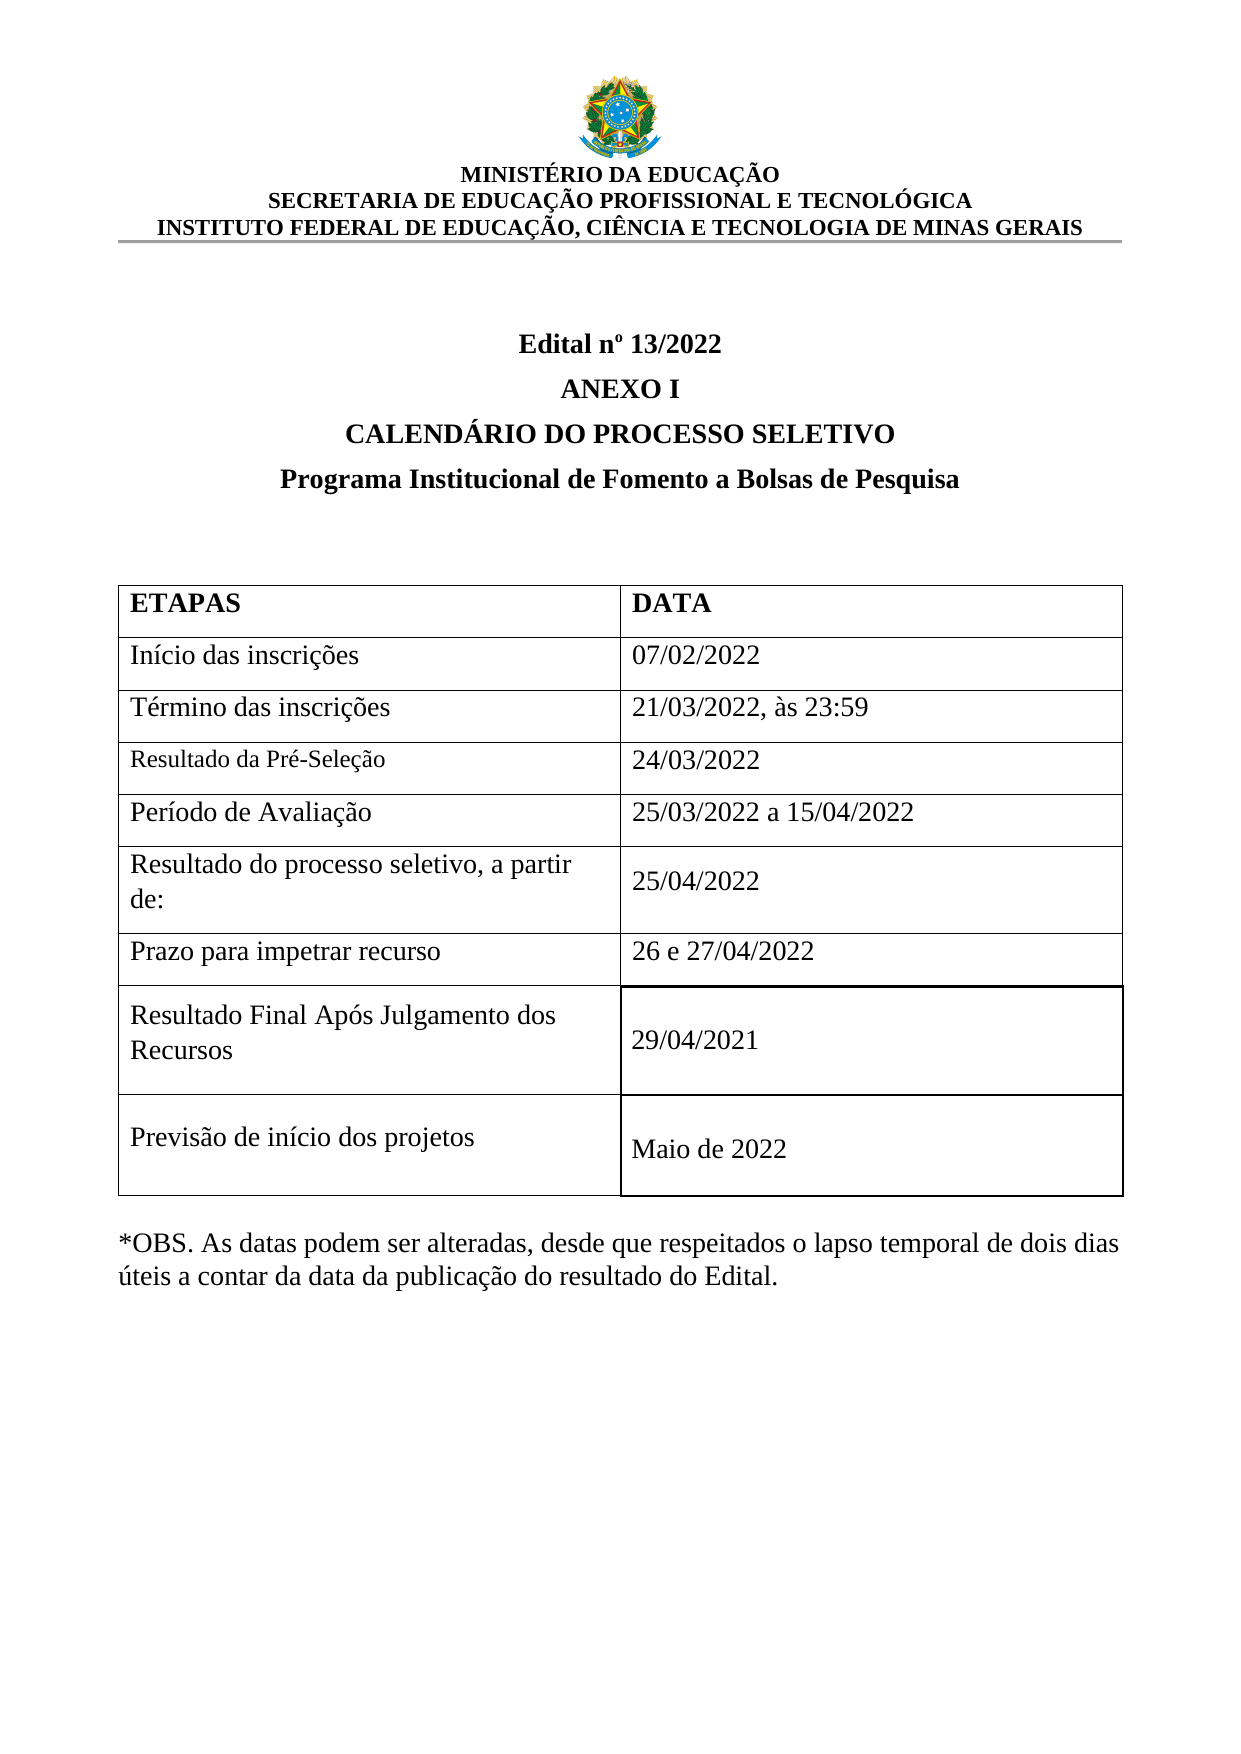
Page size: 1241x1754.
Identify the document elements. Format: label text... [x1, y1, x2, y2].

table_cell Resultado Final Após Julgamento dos Recursos [119, 986, 620, 1094]
table_cell 25/04/2022 [621, 847, 1122, 933]
table_cell 25/03/2022 a 15/04/2022 [621, 795, 1122, 846]
table_cell Maio de 2022 [622, 1096, 1122, 1195]
text CALENDÁRIO DO PROCESSO SELETIVO [131, 417, 1109, 449]
table_cell Início das inscrições [119, 638, 620, 689]
text ANEXO I [131, 372, 1109, 404]
table_cell Período de Avaliação [119, 795, 620, 846]
picture [575, 73, 665, 161]
table_cell Previsão de início dos projetos [119, 1095, 620, 1195]
text *OBS. As datas podem ser alteradas, desde que respeitados o lapso temporal de dois dias úteis a contar da data da publicação do resultado do Edital. [118, 1226, 1122, 1291]
table_cell Resultado do processo seletivo, a partir de: [119, 847, 620, 933]
table_cell Prazo para impetrar recurso [119, 934, 620, 985]
table_cell 21/03/2022, às 23:59 [621, 691, 1122, 742]
text Programa Institucional de Fomento a Bolsas de Pesquisa [131, 462, 1109, 494]
text Edital no 13/2022 [131, 327, 1109, 360]
table_cell Término das inscrições [119, 691, 620, 742]
table_cell 29/04/2021 [622, 988, 1122, 1094]
table_cell 07/02/2022 [621, 638, 1122, 689]
table_cell 24/03/2022 [621, 743, 1122, 794]
table_header ETAPAS [119, 586, 620, 637]
table_cell Resultado da Pré-Seleção [119, 743, 620, 794]
table_header DATA [621, 586, 1122, 637]
table_cell 26 e 27/04/2022 [621, 934, 1122, 985]
